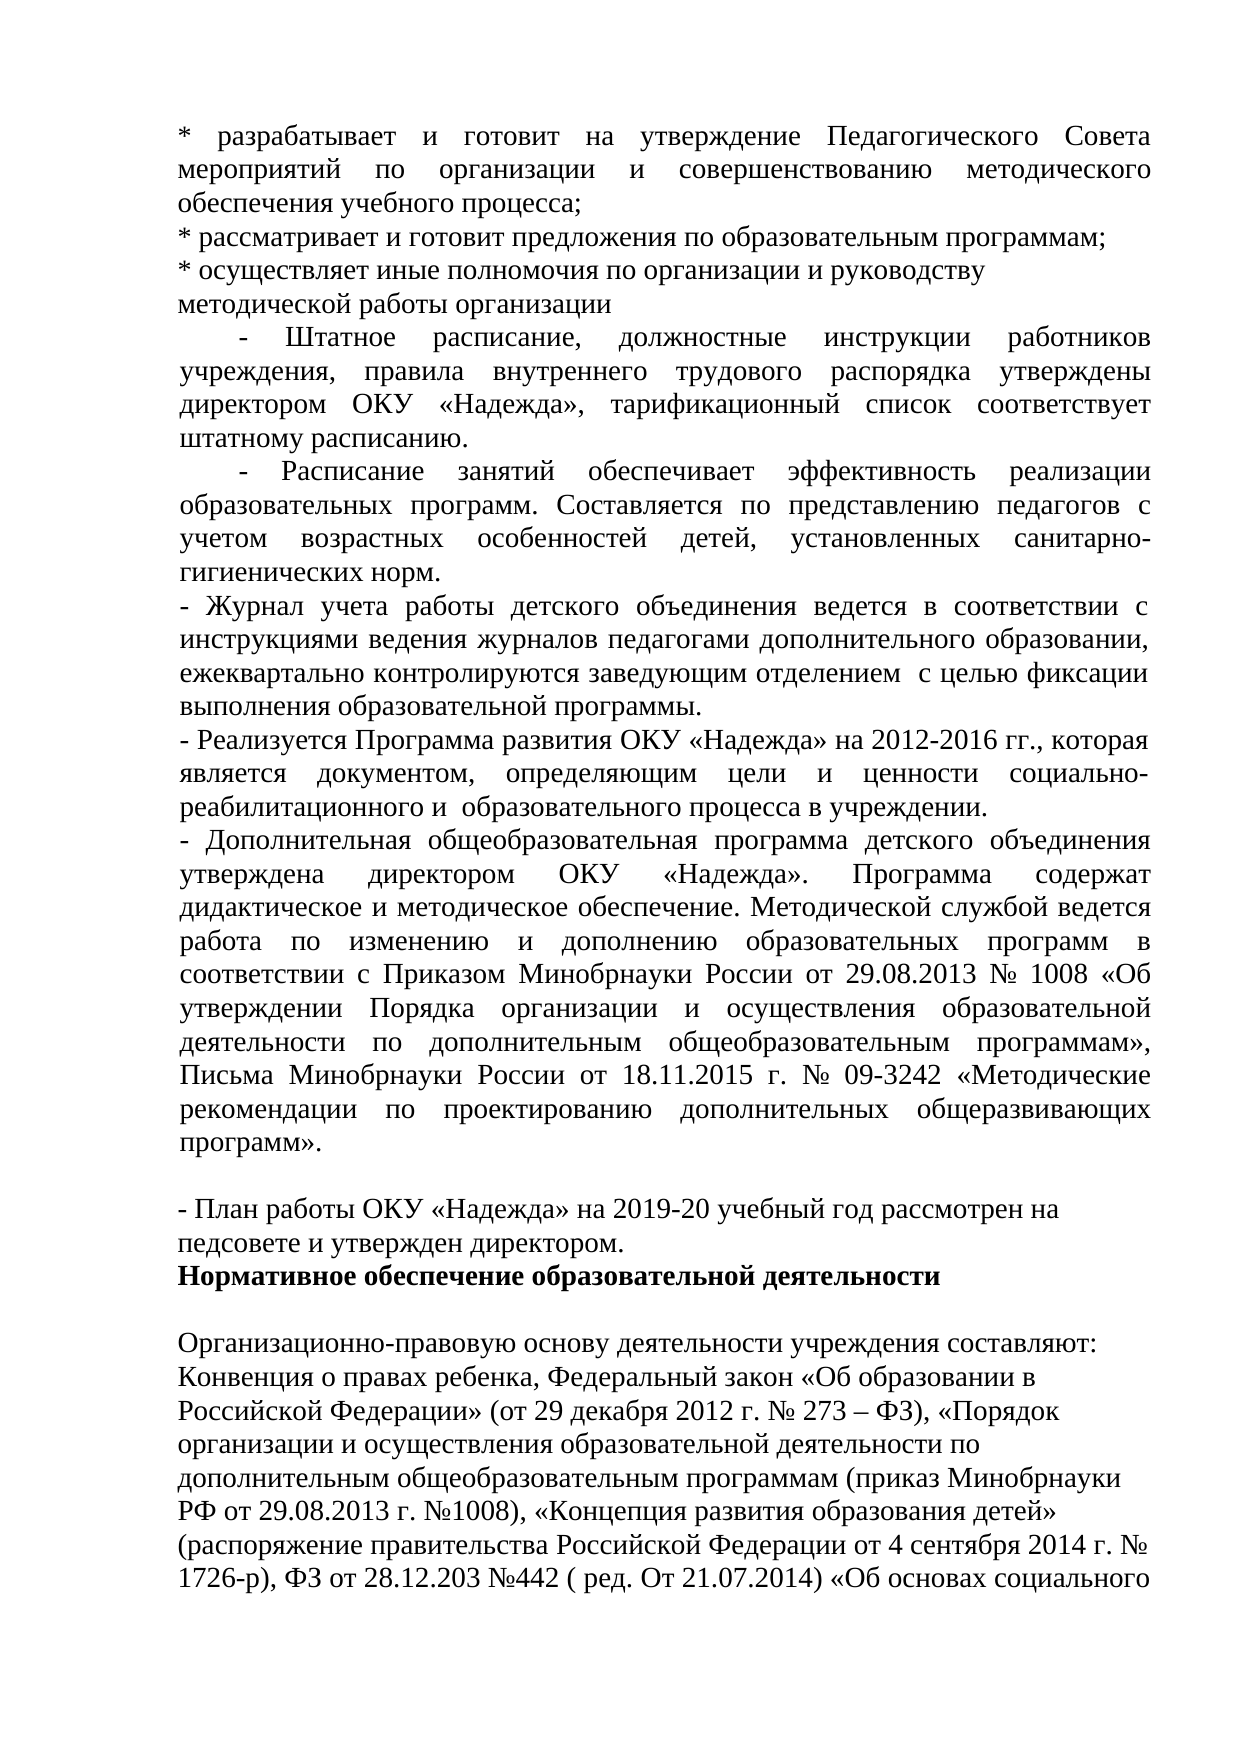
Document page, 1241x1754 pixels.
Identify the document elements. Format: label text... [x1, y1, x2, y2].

text * осуществляет иные полномочия по организации и руководству методической работы организации [177, 252, 1152, 319]
text - Расписание занятий обеспечивает эффективность реализации образовательных программ. Составляется по представлению педагогов с учетом возрастных особенностей детей, установленных санитарно-гигиенических норм. [179, 453, 1152, 588]
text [177, 1326, 1152, 1594]
text * рассматривает и готовит предложения по образовательным программам; [177, 219, 1152, 252]
text - План работы ОКУ «Надежда» на 2019-20 учебный год рассмотрен на педсовете и утвержден директором. [177, 1191, 1152, 1258]
text - Журнал учета работы детского объединения ведется в соответствии с инструкциями ведения журналов педагогами дополнительного образовании, ежеквартально контролируются заведующим отделением с целью фиксации выполнения образовательной программы. [179, 588, 1149, 722]
text - Реализуется Программа развития ОКУ «Надежда» на 2012-2016 гг., которая является документом, определяющим цели и ценности социально- реабилитационного и образовательного процесса в учреждении. [179, 722, 1149, 822]
text Нормативное обеспечение образовательной деятельности [177, 1258, 1152, 1292]
text * разрабатывает и готовит на утверждение Педагогического Совета мероприятий по организации и совершенствованию методического обеспечения учебного процесса; [177, 118, 1152, 219]
text - Штатное расписание, должностные инструкции работников учреждения, правила внутреннего трудового распорядка утверждены директором ОКУ «Надежда», тарификационный список соответствует штатному расписанию. [179, 319, 1152, 453]
text - Дополнительная общеобразовательная программа детского объединения утверждена директором ОКУ «Надежда». Программа содержат дидактическое и методическое обеспечение. Методической службой ведется работа по изменению и дополнению образовательных программ в соответствии с Приказом Минобрнауки России от 29.08.2013 № 1008 «Об утверждении Порядка организации и осуществления образовательной деятельности по дополнительным общеобразовательным программам», Письма Минобрнауки России от 18.11.2015 г. № 09-3242 «Методические рекомендации по проектированию дополнительных общеразвивающих программ». [179, 822, 1152, 1158]
